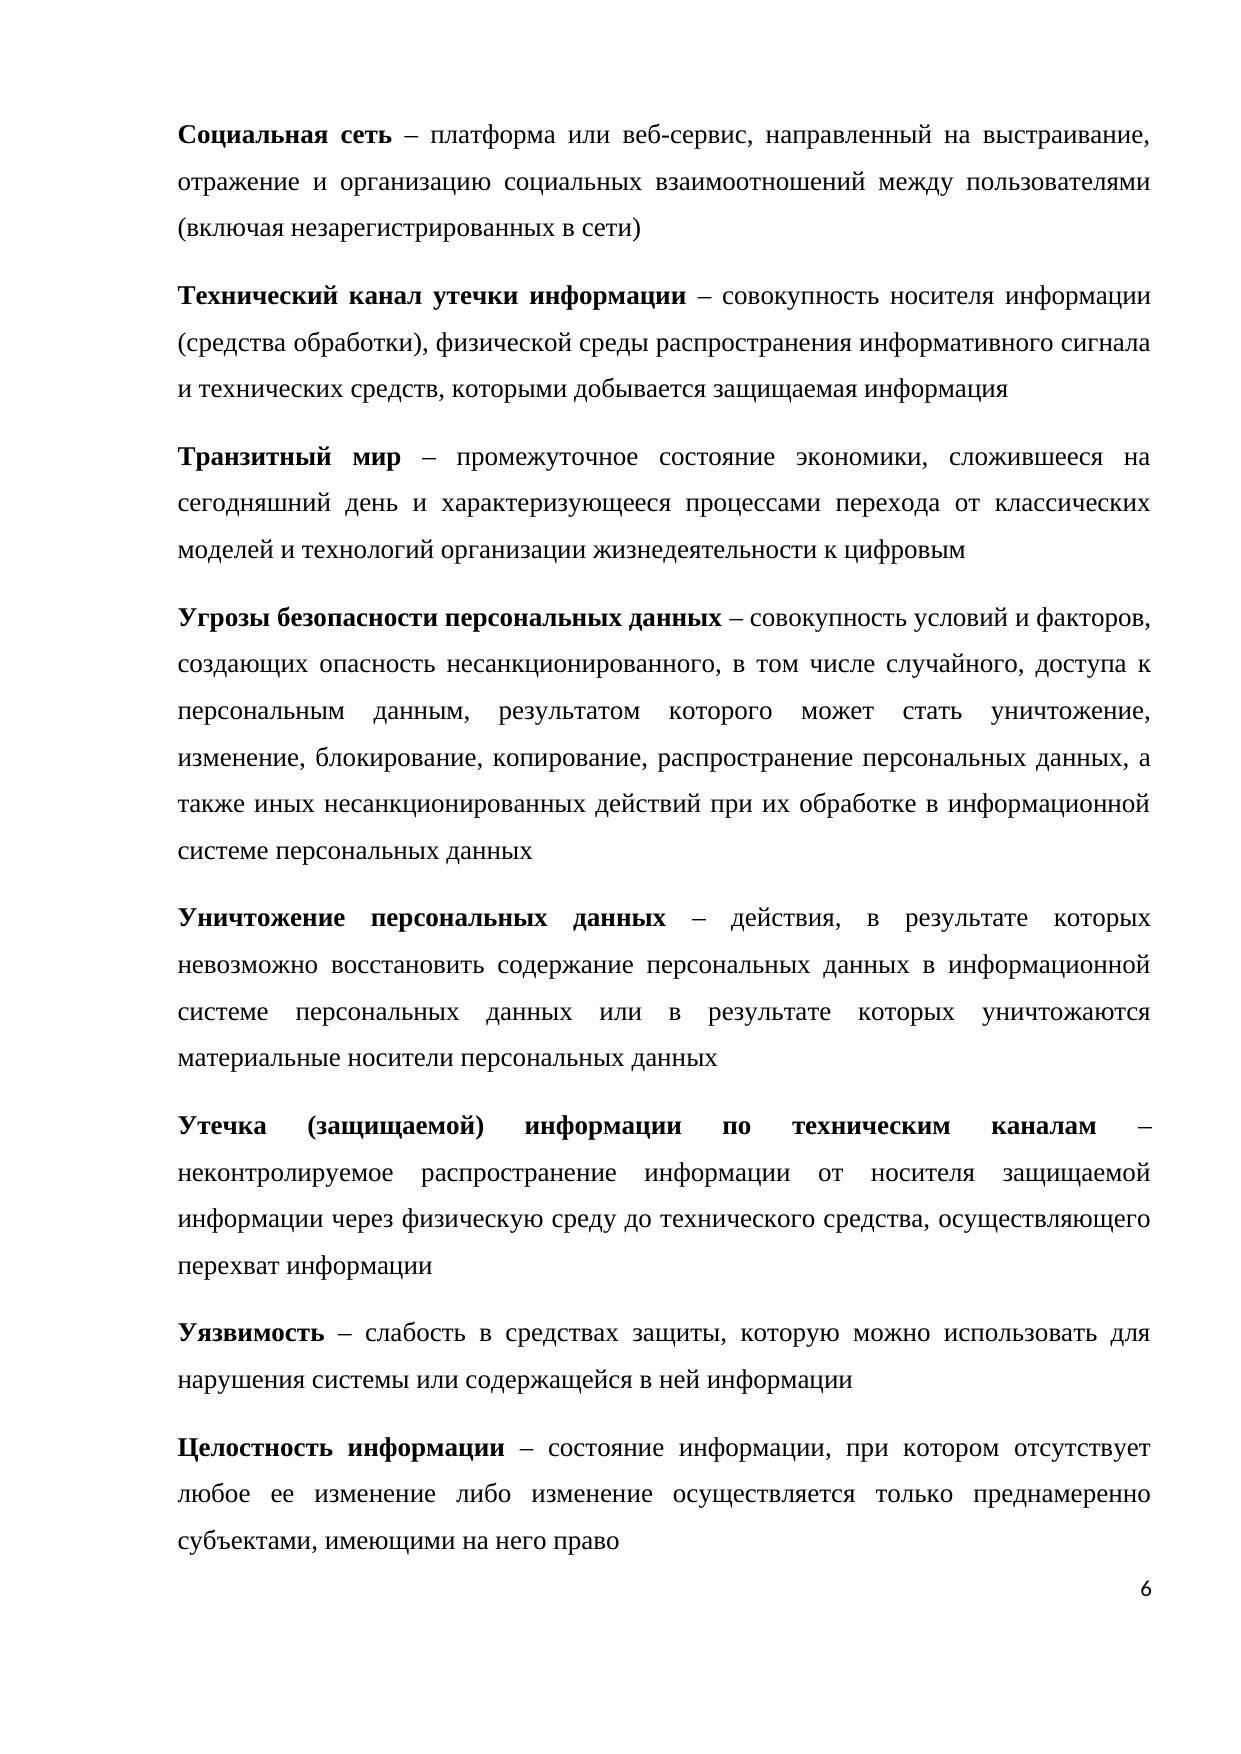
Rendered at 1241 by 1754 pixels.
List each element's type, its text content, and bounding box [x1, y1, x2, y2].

text Целостность информации – состояние информации, при котором отсутствует любое ее изменение либо изменение осуществляется только преднамеренно субъектами, имеющими на него право [177, 1431, 1152, 1555]
text Угрозы безопасности персональных данных – совокупность условий и факторов, создающих опасность несанкционированного, в том числе случайного, доступа к персональным данным, результатом которого может стать уничтожение, изменение, блокирование, копирование, распространение персональных данных, а также иных несанкционированных действий при их обработке в информационной системе персональных данных [177, 601, 1152, 865]
text Уничтожение персональных данных – действия, в результате которых невозможно восстановить содержание персональных данных в информационной системе персональных данных или в результате которых уничтожаются материальные носители персональных данных [177, 901, 1152, 1073]
text Уязвимость – слабость в средствах защиты, которую можно использовать для нарушения системы или содержащейся в ней информации [177, 1316, 1152, 1394]
text Транзитный мир – промежуточное состояние экономики, сложившееся на сегодняшний день и характеризующееся процессами перехода от классических моделей и технологий организации жизнедеятельности к цифровым [177, 440, 1152, 564]
text Технический канал утечки информации – совокупность носителя информации (средства обработки), физической среды распространения информативного сигнала и технических средств, которыми добывается защищаемая информация [177, 279, 1152, 403]
text Утечка (защищаемой) информации по техническим каналам – неконтролируемое распространение информации от носителя защищаемой информации через физическую среду до технического средства, осуществляющего перехват информации [177, 1109, 1152, 1280]
text Социальная сеть – платформа или веб-сервис, направленный на выстраивание, отражение и организацию социальных взаимоотношений между пользователями (включая незарегистрированных в сети) [177, 118, 1152, 243]
